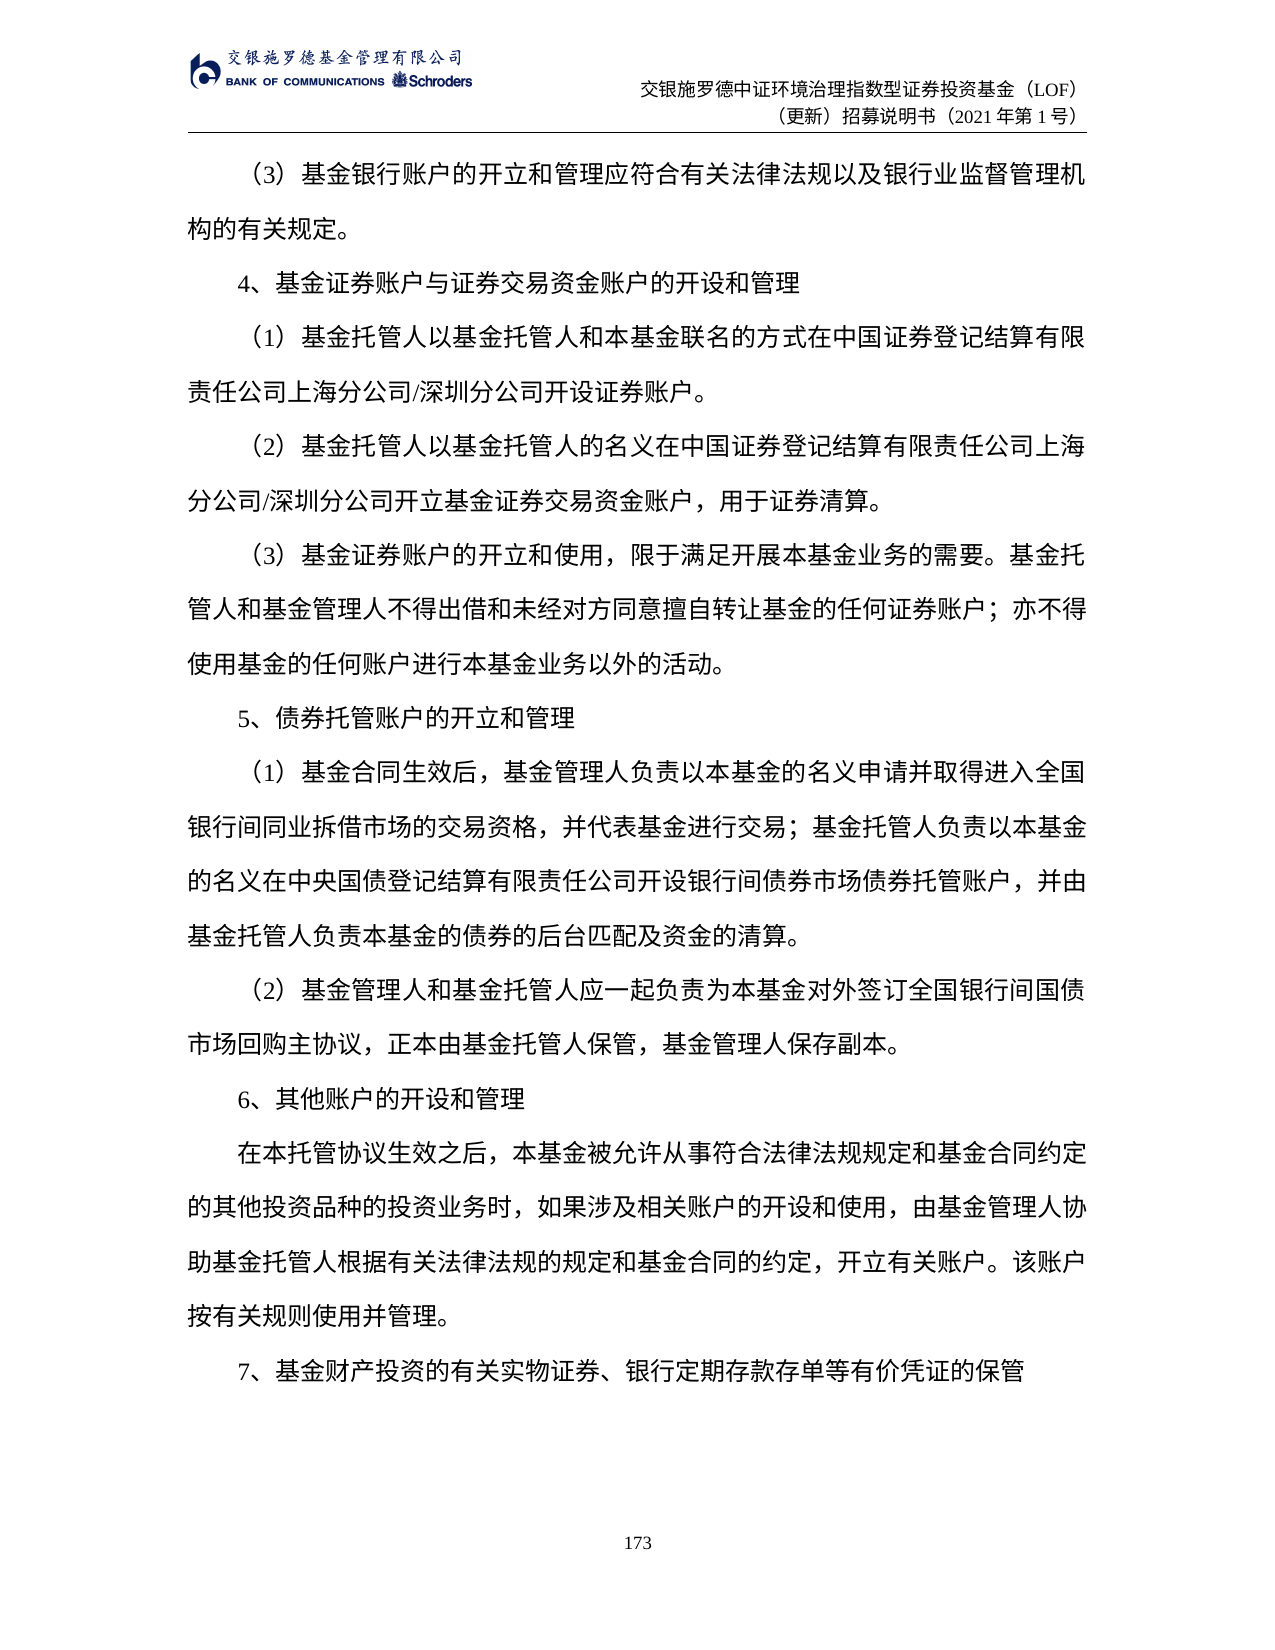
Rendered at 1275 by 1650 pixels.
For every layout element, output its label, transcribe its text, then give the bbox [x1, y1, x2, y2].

text （2）基金托管人以基金托管人的名义在中国证券登记结算有限责任公司上海分公司/深圳分公司开立基金证券交易资金账户，用于证券清算。 [187, 427, 1087, 517]
text 7、基金财产投资的有关实物证券、银行定期存款存单等有价凭证的保管 [187, 1351, 1087, 1387]
text 5、债券托管账户的开立和管理 [187, 698, 1087, 735]
text 在本托管协议生效之后，本基金被允许从事符合法律法规规定和基金合同约定的其他投资品种的投资业务时，如果涉及相关账户的开设和使用，由基金管理人协助基金托管人根据有关法律法规的规定和基金合同的约定，开立有关账户。该账户按有关规则使用并管理。 [187, 1133, 1087, 1333]
text （3）基金银行账户的开立和管理应符合有关法律法规以及银行业监督管理机构的有关规定。 [187, 155, 1087, 245]
text 4、基金证券账户与证券交易资金账户的开设和管理 [187, 263, 1087, 300]
text （1）基金合同生效后，基金管理人负责以本基金的名义申请并取得进入全国银行间同业拆借市场的交易资格，并代表基金进行交易；基金托管人负责以本基金的名义在中央国债登记结算有限责任公司开设银行间债券市场债券托管账户，并由基金托管人负责本基金的债券的后台匹配及资金的清算。 [187, 753, 1087, 952]
text （2）基金管理人和基金托管人应一起负责为本基金对外签订全国银行间国债市场回购主协议，正本由基金托管人保管，基金管理人保存副本。 [187, 970, 1087, 1061]
text （1）基金托管人以基金托管人和本基金联名的方式在中国证券登记结算有限责任公司上海分公司/深圳分公司开设证券账户。 [187, 318, 1087, 408]
picture [190, 50, 472, 89]
text 6、其他账户的开设和管理 [187, 1079, 1087, 1115]
text （3）基金证券账户的开立和使用，限于满足开展本基金业务的需要。基金托管人和基金管理人不得出借和未经对方同意擅自转让基金的任何证券账户；亦不得使用基金的任何账户进行本基金业务以外的活动。 [187, 535, 1087, 680]
